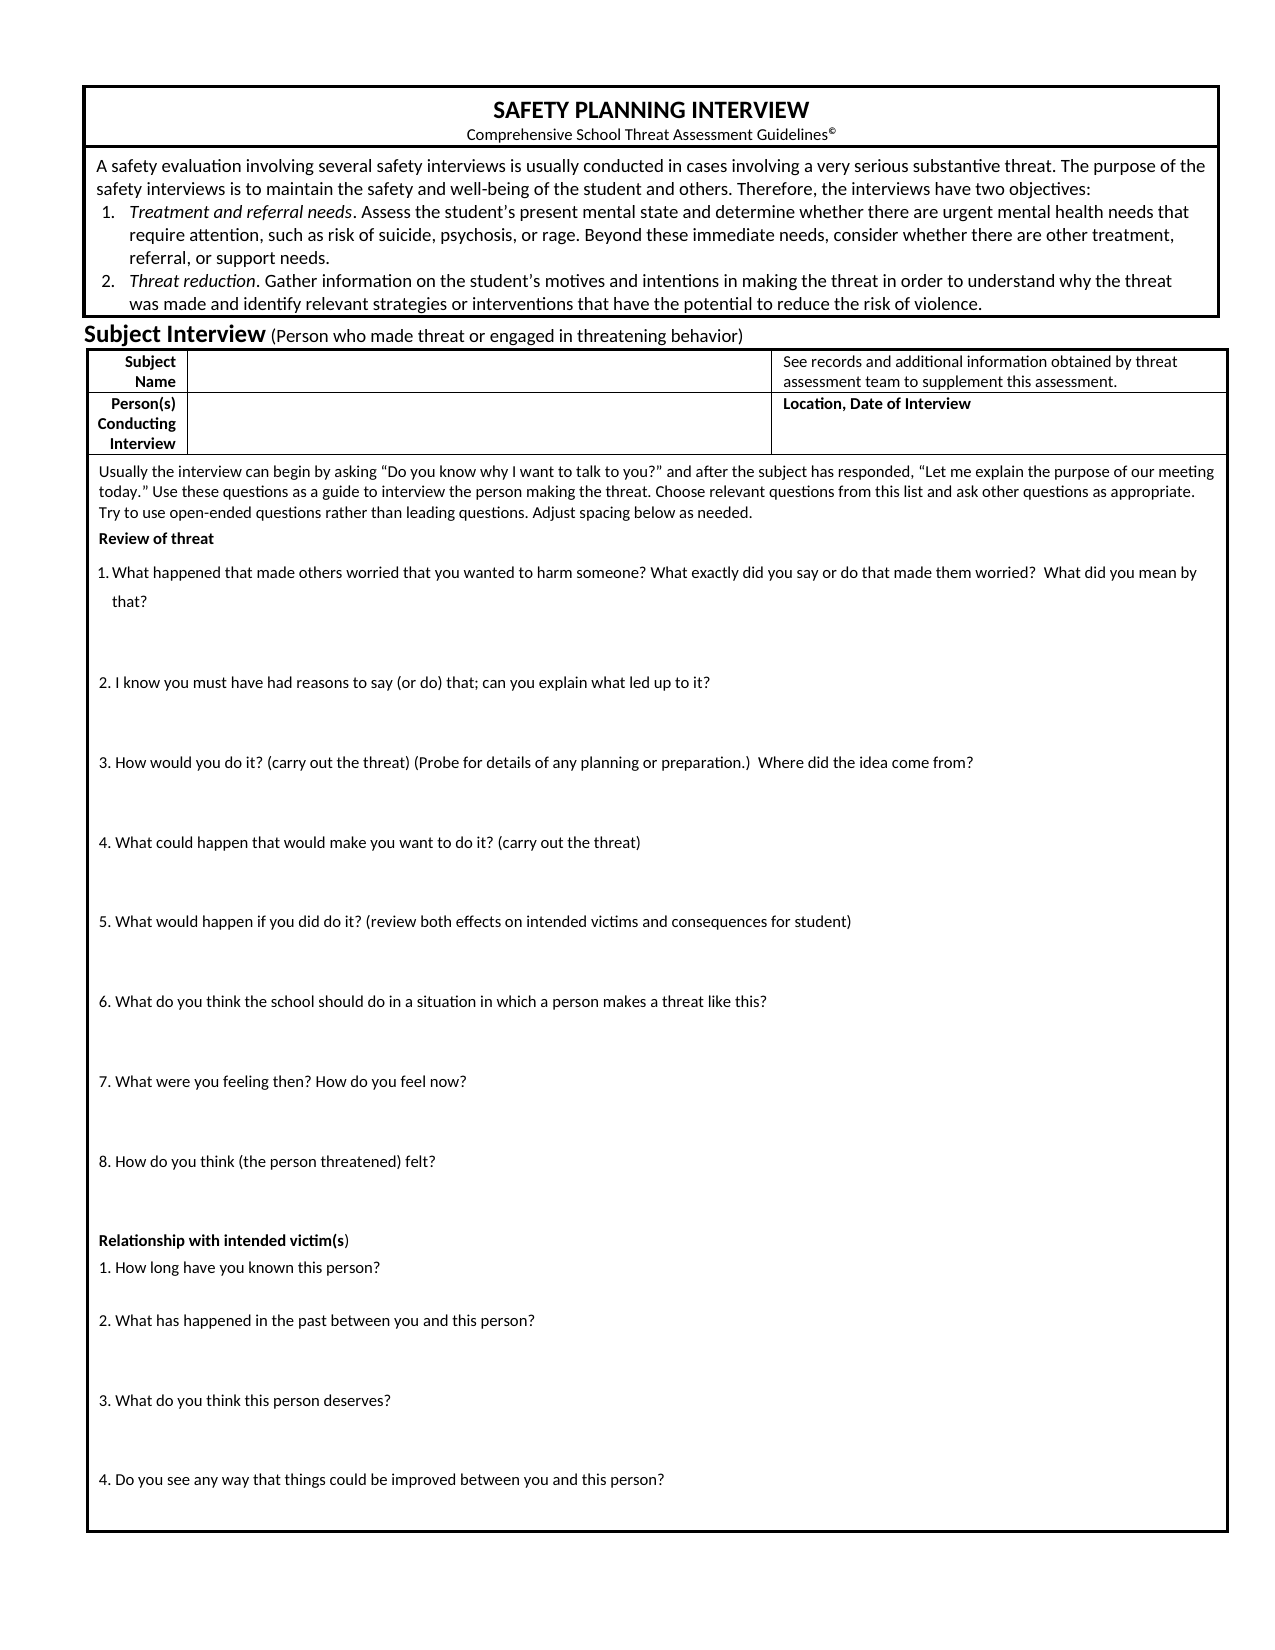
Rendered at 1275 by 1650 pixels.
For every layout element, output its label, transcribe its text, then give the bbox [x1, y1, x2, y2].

text Subject Interview (Person who made threat or engaged in threatening behavior) [84, 318, 1219, 348]
table_cell Person(s) Conducting Interview [89, 393, 187, 454]
table_cell [188, 393, 771, 454]
table_header SAFETY PLANNING INTERVIEW Comprehensive School Threat Assessment Guidelines© [86, 88, 1217, 145]
table_cell A safety evaluation involving several safety interviews is usually conducted in cases involving a very serious substantive threat. The purpose of the safety interviews is to maintain the safety and well-being of the student and others. Therefore, the interviews have two objectives: Treatment and referral needs. Assess the student’s present mental state and determine whether there are urgent mental health needs that require attention, such as risk of suicide, psychosis, or rage. Beyond these immediate needs, consider whether there are other treatment, referral, or support needs. Threat reduction. Gather information on the student’s motives and intentions in making the threat in order to understand why the threat was made and identify relevant strategies or interventions that have the potential to reduce the risk of violence. [86, 148, 1217, 314]
table_cell Usually the interview can begin by asking “Do you know why I want to talk to you?” and after the subject has responded, “Let me explain the purpose of our meeting today.” Use these questions as a guide to interview the person making the threat. Choose relevant questions from this list and ask other questions as appropriate. Try to use open-ended questions rather than leading questions. Adjust spacing below as needed. Review of threat What happened that made others worried that you wanted to harm someone? What exactly did you say or do that made them worried? What did you mean by that? 2. I know you must have had reasons to say (or do) that; can you explain what led up to it? 3. How would you do it? (carry out the threat) (Probe for details of any planning or preparation.) Where did the idea come from? 4. What could happen that would make you want to do it? (carry out the threat) 5. What would happen if you did do it? (review both effects on intended victims and consequences for student) 6. What do you think the school should do in a situation in which a person makes a threat like this? 7. What were you feeling then? How do you feel now? 8. How do you think (the person threatened) felt? Relationship with intended victim(s) 1. How long have you known this person? 2. What has happened in the past between you and this person? 3. What do you think this person deserves? 4. Do you see any way that things could be improved between you and this person? [89, 455, 1226, 1530]
table_cell Location, Date of Interview [772, 393, 1226, 454]
table_header See records and additional information obtained by threat assessment team to supplement this assessment. [772, 351, 1226, 392]
table_header Subject Name [89, 351, 187, 392]
table_header [188, 351, 771, 392]
